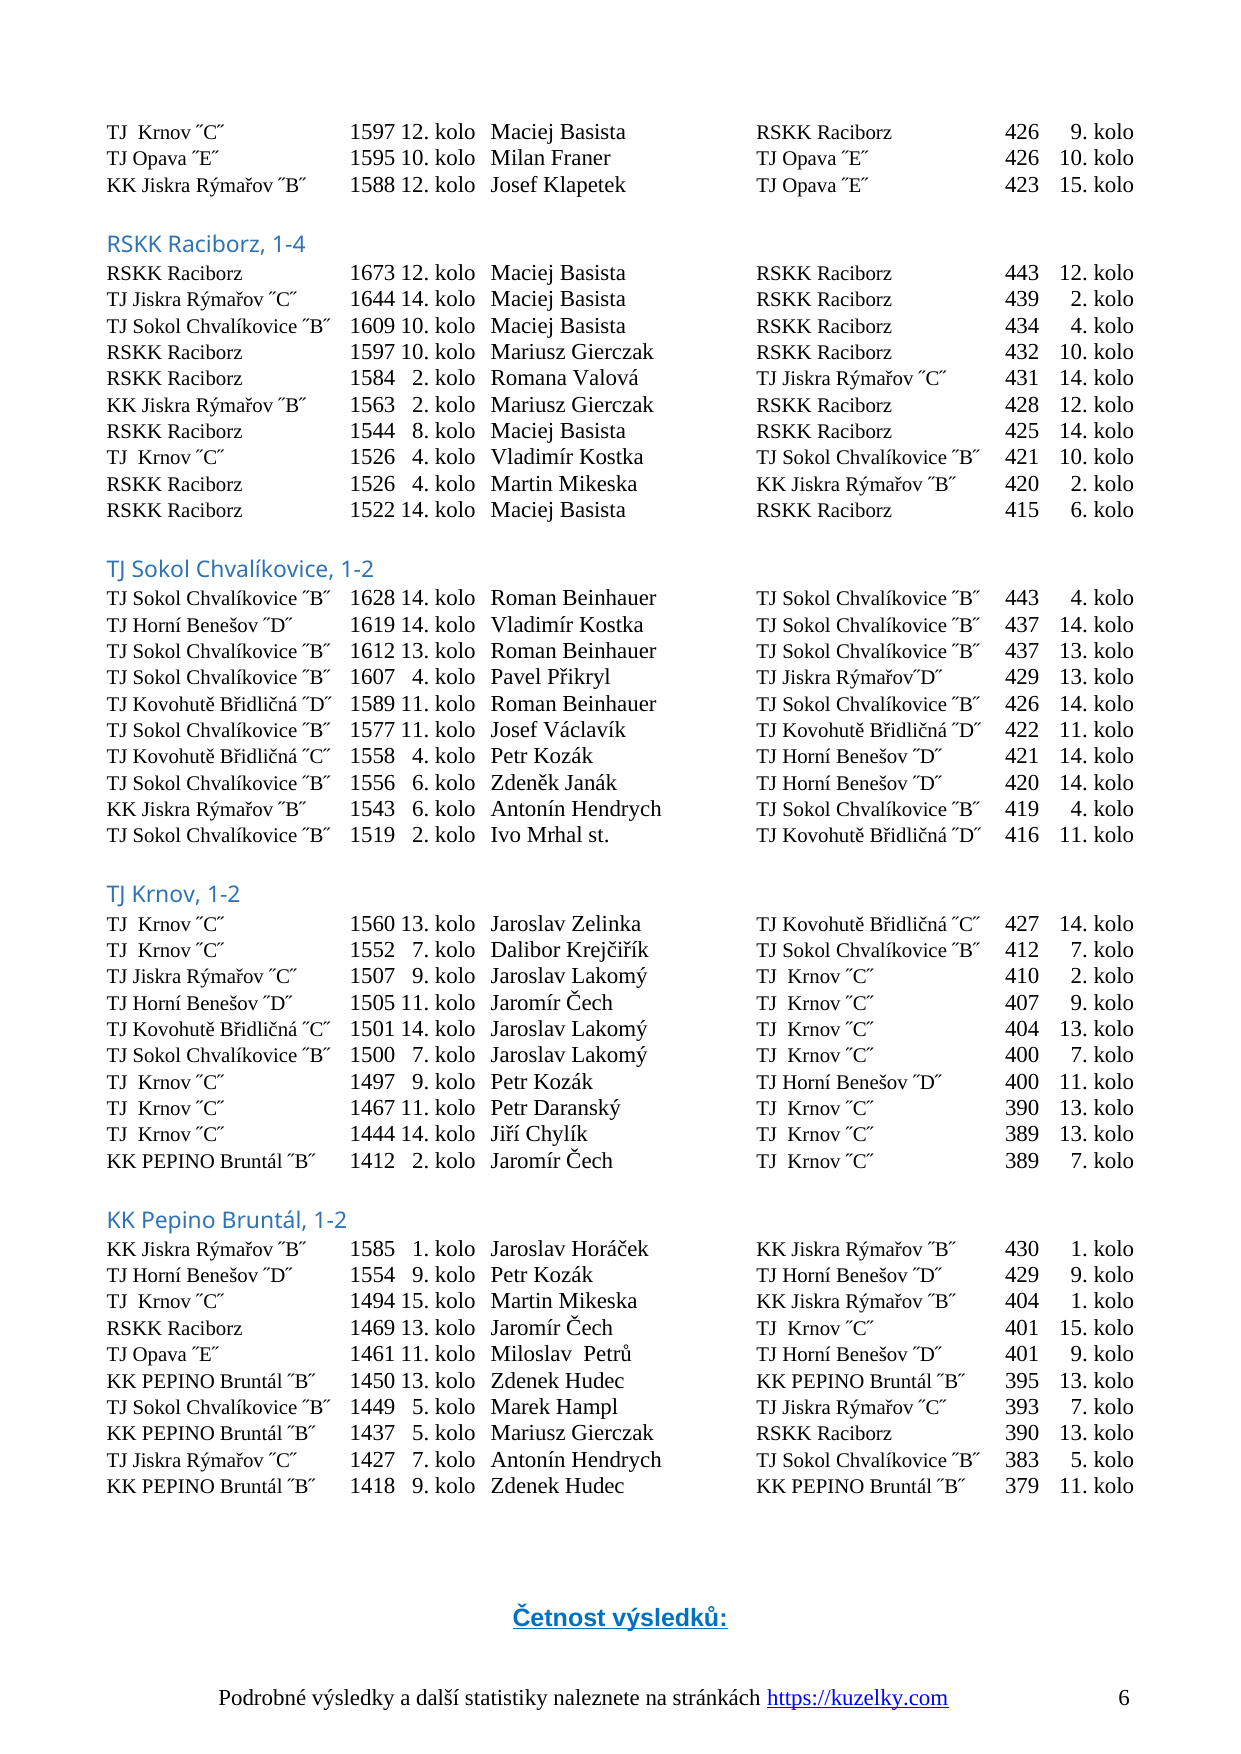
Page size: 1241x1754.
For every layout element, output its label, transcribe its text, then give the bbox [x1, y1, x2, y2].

text TJ Krnov ˝C˝ 1552 7. kolo Dalibor Krejčiřík TJ Sokol Chvalíkovice ˝B˝ 412 7. kolo [106, 936, 1134, 962]
text TJ Sokol Chvalíkovice ˝B˝ 1628 14. kolo Roman Beinhauer TJ Sokol Chvalíkovice ˝B˝ 443 4. kolo [106, 584, 1134, 611]
text RSKK Raciborz 1597 10. kolo Mariusz Gierczak RSKK Raciborz 432 10. kolo [106, 338, 1134, 364]
text KK PEPINO Bruntál ˝B˝ 1450 13. kolo Zdenek Hudec KK PEPINO Bruntál ˝B˝ 395 13. kolo [106, 1367, 1134, 1393]
text TJ Horní Benešov ˝D˝ 1554 9. kolo Petr Kozák TJ Horní Benešov ˝D˝ 429 9. kolo [106, 1261, 1134, 1288]
text TJ Jiskra Rýmařov ˝C˝ 1427 7. kolo Antonín Hendrych TJ Sokol Chvalíkovice ˝B˝ 383 5. kolo [106, 1446, 1134, 1472]
text TJ Sokol Chvalíkovice ˝B˝ 1607 4. kolo Pavel Přikryl TJ Jiskra Rýmařov˝D˝ 429 13. kolo [106, 663, 1134, 690]
text RSKK Raciborz 1522 14. kolo Maciej Basista RSKK Raciborz 415 6. kolo [106, 496, 1134, 522]
text TJ Horní Benešov ˝D˝ 1505 11. kolo Jaromír Čech TJ Krnov ˝C˝ 407 9. kolo [106, 989, 1134, 1015]
text KK PEPINO Bruntál ˝B˝ 1418 9. kolo Zdenek Hudec KK PEPINO Bruntál ˝B˝ 379 11. kolo [106, 1472, 1134, 1498]
text TJ Kovohutě Břidličná ˝C˝ 1558 4. kolo Petr Kozák TJ Horní Benešov ˝D˝ 421 14. kolo [106, 742, 1134, 769]
text TJ Opava ˝E˝ 1461 11. kolo Miloslav Petrů TJ Horní Benešov ˝D˝ 401 9. kolo [106, 1340, 1134, 1367]
text TJ Sokol Chvalíkovice ˝B˝ 1577 11. kolo Josef Václavík TJ Kovohutě Břidličná ˝D˝ 422 11. kolo [106, 716, 1134, 742]
text TJ Sokol Chvalíkovice ˝B˝ 1609 10. kolo Maciej Basista RSKK Raciborz 434 4. kolo [106, 312, 1134, 338]
text KK Jiskra Rýmařov ˝B˝ 1543 6. kolo Antonín Hendrych TJ Sokol Chvalíkovice ˝B˝ 419 4. kolo [106, 795, 1134, 821]
text TJ Sokol Chvalíkovice ˝B˝ 1519 2. kolo Ivo Mrhal st. TJ Kovohutě Břidličná ˝D˝ 416 11. kolo [106, 821, 1134, 848]
text KK Jiskra Rýmařov ˝B˝ 1563 2. kolo Mariusz Gierczak RSKK Raciborz 428 12. kolo [106, 391, 1134, 417]
text KK Jiskra Rýmařov ˝B˝ 1588 12. kolo Josef Klapetek TJ Opava ˝E˝ 423 15. kolo [106, 171, 1134, 197]
text Četnost výsledků: [94, 1602, 1145, 1631]
text TJ Sokol Chvalíkovice ˝B˝ 1612 13. kolo Roman Beinhauer TJ Sokol Chvalíkovice ˝B˝ 437 13. kolo [106, 637, 1134, 663]
text TJ Sokol Chvalíkovice ˝B˝ 1556 6. kolo Zdeněk Janák TJ Horní Benešov ˝D˝ 420 14. kolo [106, 769, 1134, 795]
subtitle KK Pepino Bruntál, 1-2 [106, 1204, 1134, 1235]
text RSKK Raciborz 1469 13. kolo Jaromír Čech TJ Krnov ˝C˝ 401 15. kolo [106, 1314, 1134, 1340]
text TJ Jiskra Rýmařov ˝C˝ 1644 14. kolo Maciej Basista RSKK Raciborz 439 2. kolo [106, 285, 1134, 312]
text TJ Horní Benešov ˝D˝ 1619 14. kolo Vladimír Kostka TJ Sokol Chvalíkovice ˝B˝ 437 14. kolo [106, 611, 1134, 637]
subtitle TJ Sokol Chvalíkovice, 1-2 [106, 553, 1134, 584]
text RSKK Raciborz 1544 8. kolo Maciej Basista RSKK Raciborz 425 14. kolo [106, 417, 1134, 443]
text RSKK Raciborz 1584 2. kolo Romana Valová TJ Jiskra Rýmařov ˝C˝ 431 14. kolo [106, 364, 1134, 391]
text TJ Kovohutě Břidličná ˝D˝ 1589 11. kolo Roman Beinhauer TJ Sokol Chvalíkovice ˝B˝ 426 14. kolo [106, 690, 1134, 716]
text TJ Krnov ˝C˝ 1526 4. kolo Vladimír Kostka TJ Sokol Chvalíkovice ˝B˝ 421 10. kolo [106, 443, 1134, 470]
subtitle TJ Krnov, 1-2 [106, 878, 1134, 909]
text KK PEPINO Bruntál ˝B˝ 1437 5. kolo Mariusz Gierczak RSKK Raciborz 390 13. kolo [106, 1419, 1134, 1446]
text TJ Opava ˝E˝ 1595 10. kolo Milan Franer TJ Opava ˝E˝ 426 10. kolo [106, 144, 1134, 171]
text TJ Krnov ˝C˝ 1597 12. kolo Maciej Basista RSKK Raciborz 426 9. kolo [106, 118, 1134, 144]
subtitle RSKK Raciborz, 1-4 [106, 228, 1134, 259]
text TJ Jiskra Rýmařov ˝C˝ 1507 9. kolo Jaroslav Lakomý TJ Krnov ˝C˝ 410 2. kolo [106, 962, 1134, 989]
text RSKK Raciborz 1526 4. kolo Martin Mikeska KK Jiskra Rýmařov ˝B˝ 420 2. kolo [106, 470, 1134, 496]
text KK PEPINO Bruntál ˝B˝ 1412 2. kolo Jaromír Čech TJ Krnov ˝C˝ 389 7. kolo [106, 1147, 1134, 1173]
text TJ Krnov ˝C˝ 1494 15. kolo Martin Mikeska KK Jiskra Rýmařov ˝B˝ 404 1. kolo [106, 1288, 1134, 1314]
text TJ Sokol Chvalíkovice ˝B˝ 1500 7. kolo Jaroslav Lakomý TJ Krnov ˝C˝ 400 7. kolo [106, 1041, 1134, 1068]
text KK Jiskra Rýmařov ˝B˝ 1585 1. kolo Jaroslav Horáček KK Jiskra Rýmařov ˝B˝ 430 1. kolo [106, 1235, 1134, 1261]
text RSKK Raciborz 1673 12. kolo Maciej Basista RSKK Raciborz 443 12. kolo [106, 259, 1134, 285]
text TJ Sokol Chvalíkovice ˝B˝ 1449 5. kolo Marek Hampl TJ Jiskra Rýmařov ˝C˝ 393 7. kolo [106, 1393, 1134, 1419]
text TJ Krnov ˝C˝ 1467 11. kolo Petr Daranský TJ Krnov ˝C˝ 390 13. kolo [106, 1094, 1134, 1120]
text TJ Krnov ˝C˝ 1560 13. kolo Jaroslav Zelinka TJ Kovohutě Břidličná ˝C˝ 427 14. kolo [106, 909, 1134, 936]
text TJ Krnov ˝C˝ 1497 9. kolo Petr Kozák TJ Horní Benešov ˝D˝ 400 11. kolo [106, 1068, 1134, 1094]
text TJ Krnov ˝C˝ 1444 14. kolo Jiří Chylík TJ Krnov ˝C˝ 389 13. kolo [106, 1120, 1134, 1147]
text TJ Kovohutě Břidličná ˝C˝ 1501 14. kolo Jaroslav Lakomý TJ Krnov ˝C˝ 404 13. kolo [106, 1015, 1134, 1041]
